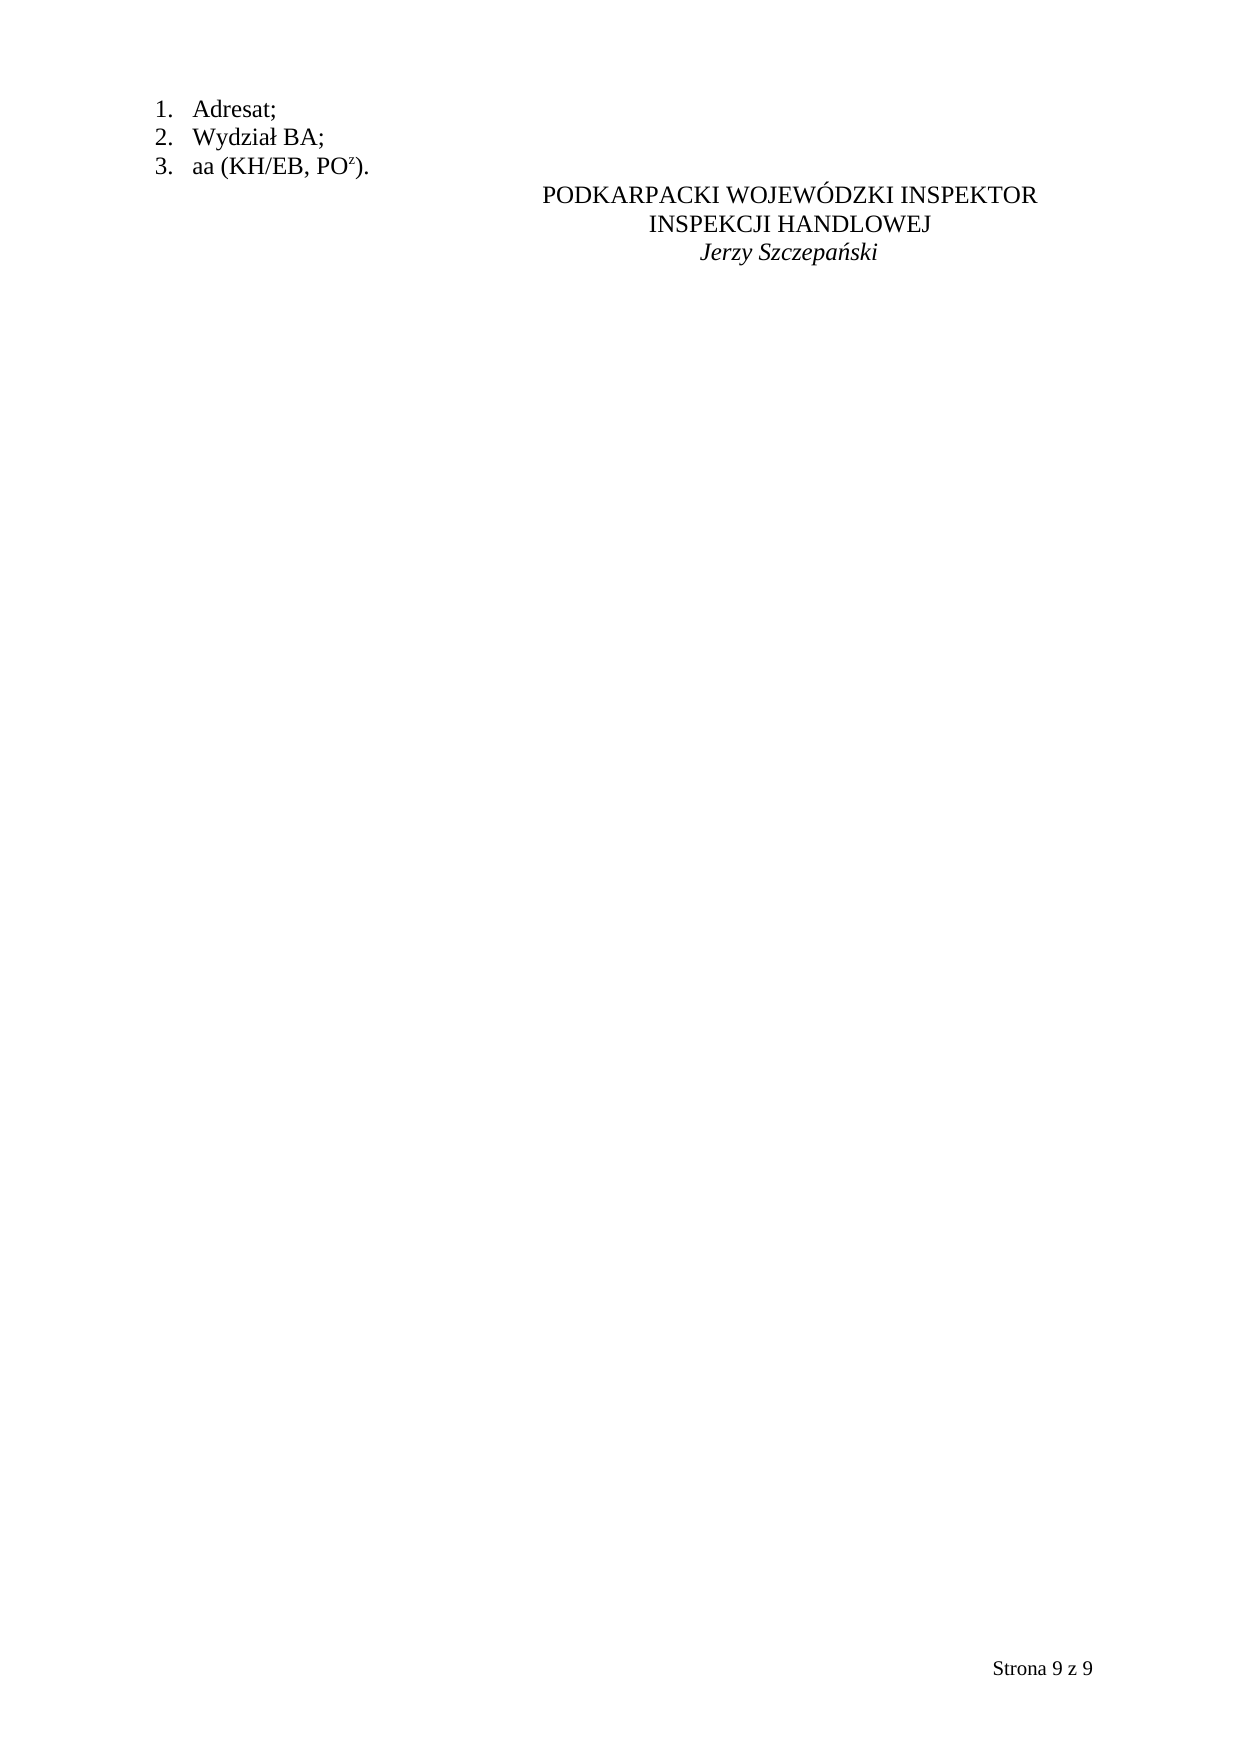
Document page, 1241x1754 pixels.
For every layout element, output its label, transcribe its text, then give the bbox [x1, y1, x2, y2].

text PODKARPACKI WOJEWÓDZKI INSPEKTOR [487, 180, 1092, 209]
text INSPEKCJI HANDLOWEJ [487, 209, 1092, 237]
list aa (KH/EB, POz). [154, 151, 1092, 180]
list Adresat; [154, 94, 1092, 122]
text Jerzy Szczepański [487, 237, 1092, 266]
list Wydział BA; [154, 122, 1092, 151]
